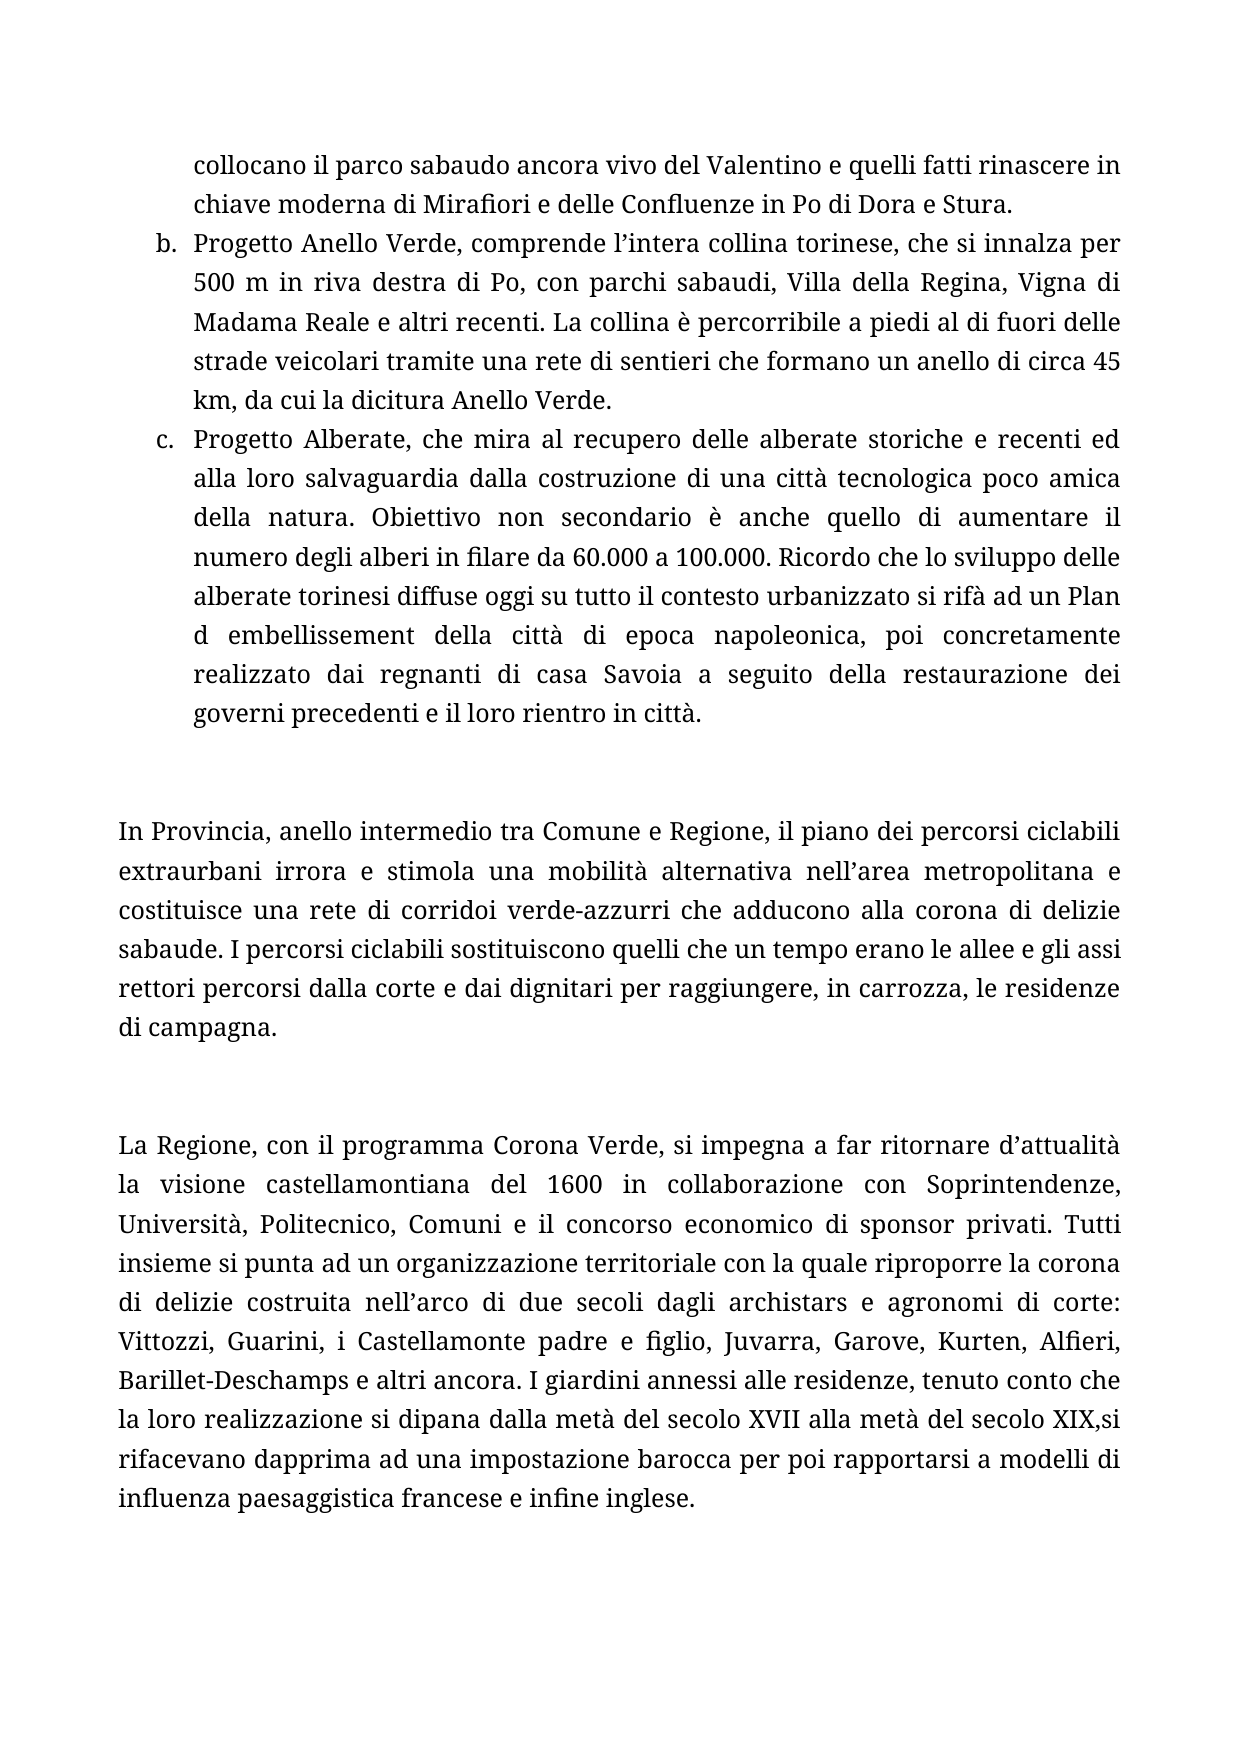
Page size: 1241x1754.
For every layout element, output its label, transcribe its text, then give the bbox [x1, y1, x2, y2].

text La Regione, con il programma Corona Verde, si impegna a far ritornare d’attualità la visione castellamontiana del 1600 in collaborazione con Soprintendenze, Università, Politecnico, Comuni e il concorso economico di sponsor privati. Tutti insieme si punta ad un organizzazione territoriale con la quale riproporre la corona di delizie costruita nell’arco di due secoli dagli archistars e agronomi di corte: Vittozzi, Guarini, i Castellamonte padre e figlio, Juvarra, Garove, Kurten, Alfieri, Barillet-Deschamps e altri ancora. I giardini annessi alle residenze, tenuto conto che la loro realizzazione si dipana dalla metà del secolo XVII alla metà del secolo XIX,si rifacevano dapprima ad una impostazione barocca per poi rapportarsi a modelli di influenza paesaggistica francese e infine inglese. [118, 1128, 1122, 1514]
list Progetto Alberate, che mira al recupero delle alberate storiche e recenti ed alla loro salvaguardia dalla costruzione di una città tecnologica poco amica della natura. Obiettivo non secondario è anche quello di aumentare il numero degli alberi in filare da 60.000 a 100.000. Ricordo che lo sviluppo delle alberate torinesi diffuse oggi su tutto il contesto urbanizzato si rifà ad un Plan d embellissement della città di epoca napoleonica, poi concretamente realizzato dai regnanti di casa Savoia a seguito della restaurazione dei governi precedenti e il loro rientro in città. [156, 422, 1122, 730]
text In Provincia, anello intermedio tra Comune e Regione, il piano dei percorsi ciclabili extraurbani irrora e stimola una mobilità alternativa nell’area metropolitana e costituisce una rete di corridoi verde-azzurri che adducono alla corona di delizie sabaude. I percorsi ciclabili sostituiscono quelli che un tempo erano le allee e gli assi rettori percorsi dalla corte e dai dignitari per raggiungere, in carrozza, le residenze di campagna. [118, 814, 1122, 1044]
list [156, 148, 1122, 221]
list Progetto Anello Verde, comprende l’intera collina torinese, che si innalza per 500 m in riva destra di Po, con parchi sabaudi, Villa della Regina, Vigna di Madama Reale e altri recenti. La collina è percorribile a piedi al di fuori delle strade veicolari tramite una rete di sentieri che formano un anello di circa 45 km, da cui la dicitura Anello Verde. [156, 226, 1122, 417]
